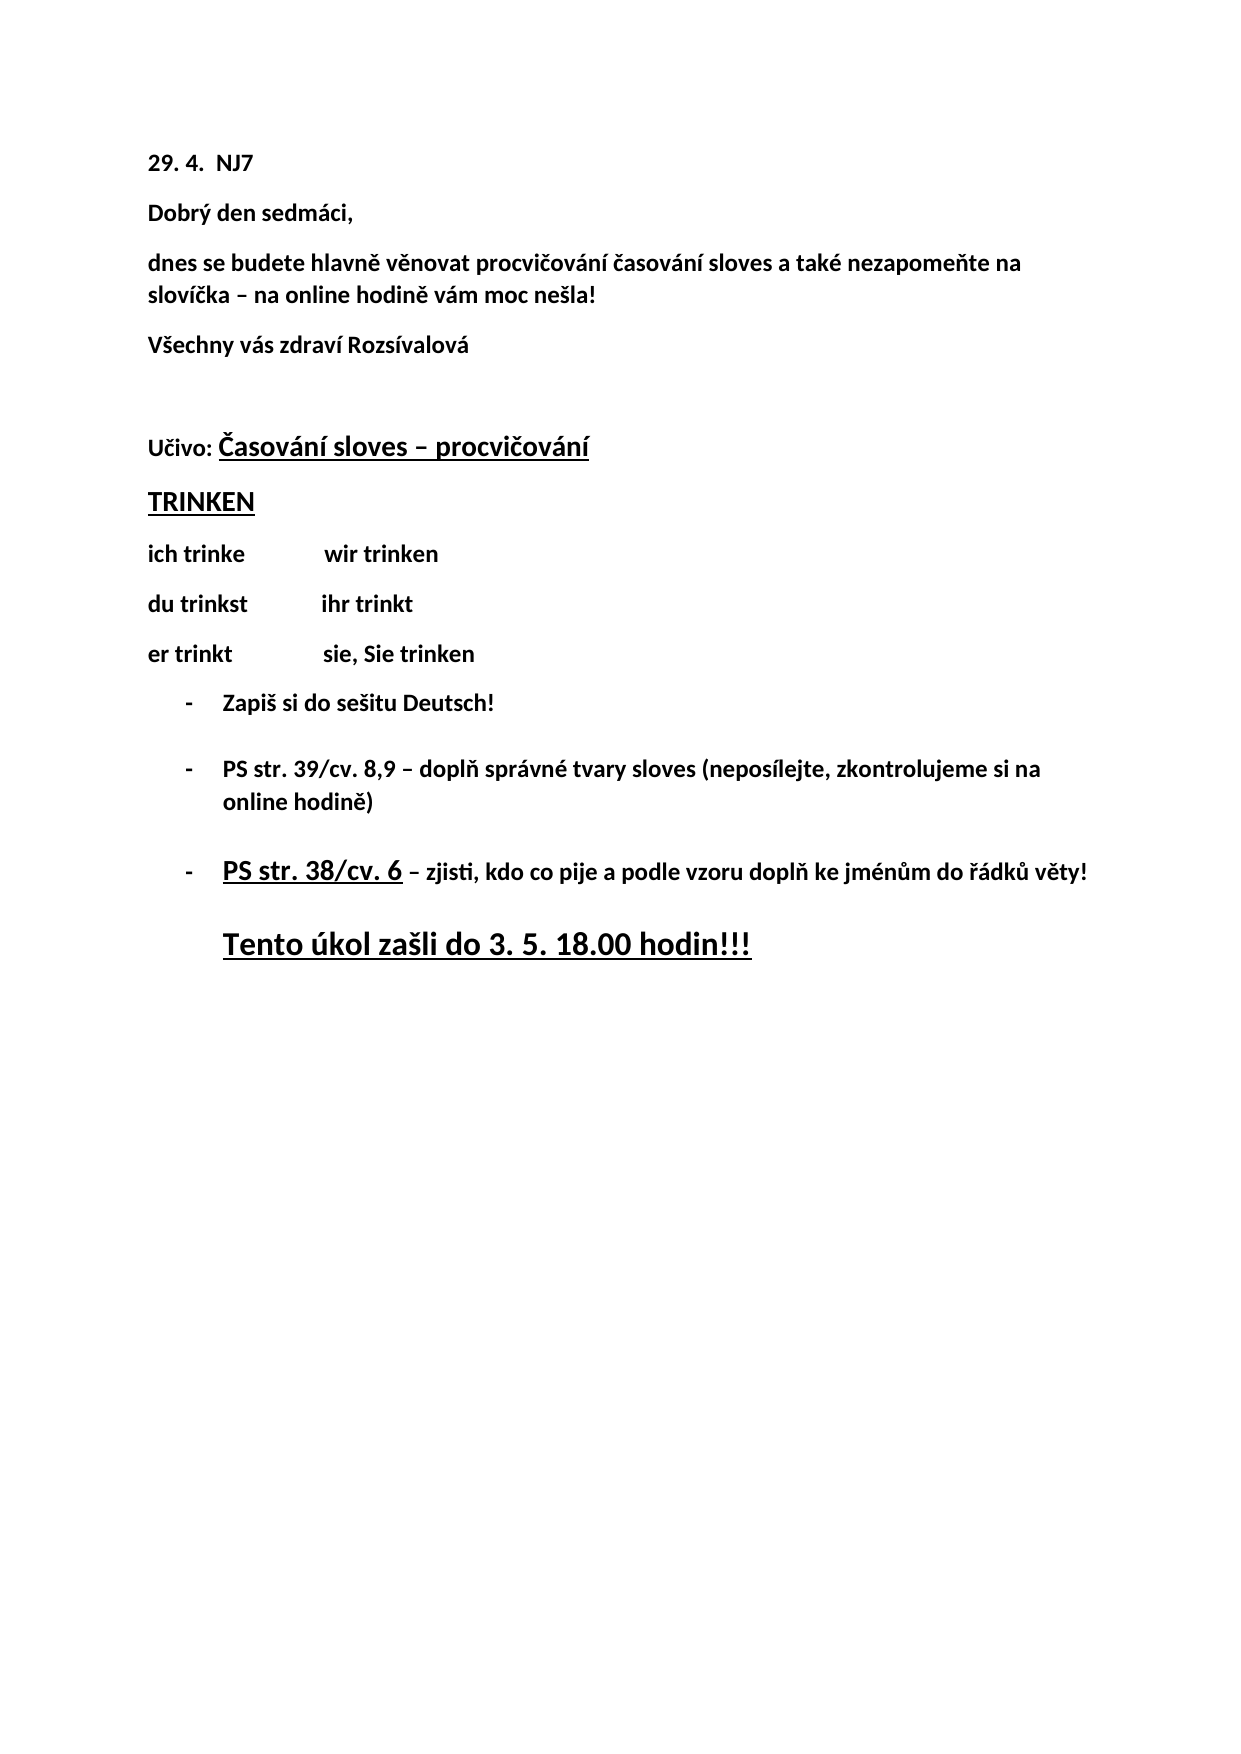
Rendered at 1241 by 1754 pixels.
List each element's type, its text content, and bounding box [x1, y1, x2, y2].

list PS str. 39/cv. 8,9 – doplň správné tvary sloves (neposílejte, zkontrolujeme si na online hodině) [185, 753, 1093, 817]
text ich trinke wir trinken [148, 539, 1093, 569]
text Všechny vás zdraví Rozsívalová [148, 329, 1093, 360]
text Učivo: Časování sloves – procvičování [148, 428, 1093, 464]
list Tento úkol zašli do 3. 5. 18.00 hodin!!! [223, 923, 1093, 964]
text er trinkt sie, Sie trinken [148, 638, 1093, 668]
list PS str. 38/cv. 6 – zjisti, kdo co pije a podle vzoru doplň ke jménům do řádků věty! [185, 852, 1093, 888]
text 29. 4. NJ7 [148, 148, 1093, 178]
text Dobrý den sedmáci, [148, 197, 1093, 228]
text du trinkst ihr trinkt [148, 588, 1093, 619]
text dnes se budete hlavně věnovat procvičování časování sloves a také nezapomeňte na slovíčka – na online hodině vám moc nešla! [148, 247, 1093, 310]
list Zapiš si do sešitu Deutsch! [185, 687, 1093, 718]
text TRINKEN [148, 483, 1093, 519]
